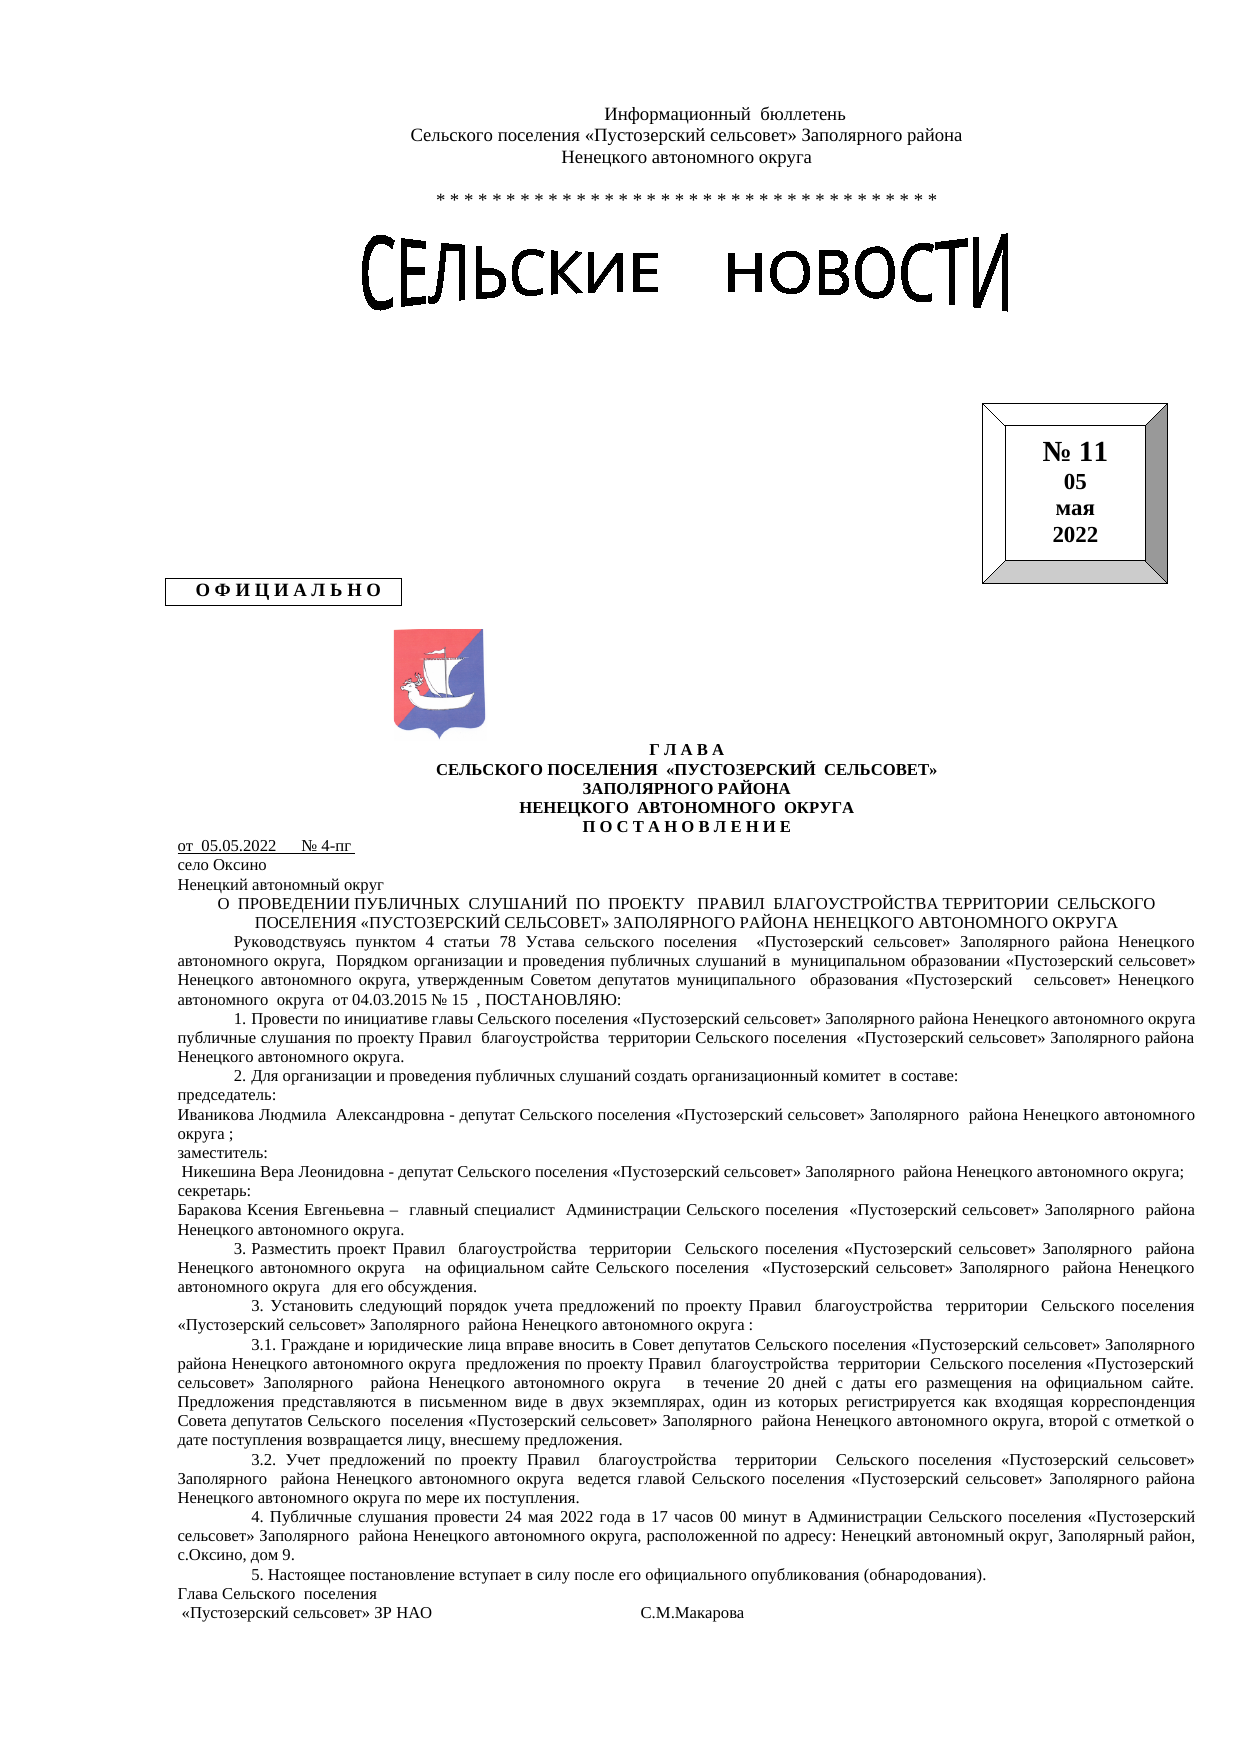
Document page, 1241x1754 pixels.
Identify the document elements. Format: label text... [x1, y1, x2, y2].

text Руководствуясь пунктом 4 статьи 78 Устава сельского поселения «Пустозерский сельсовет» Заполярного района Ненецкого автономного округа, Порядком организации и проведения публичных слушаний в муниципальном образовании «Пустозерский сельсовет» Ненецкого автономного округа, утвержденным Советом депутатов муниципального образования «Пустозерский сельсовет» Ненецкого автономного округа от 04.03.2015 № 15 , ПОСТАНОВЛЯЮ: [177, 932, 1196, 1008]
picture [393, 629, 488, 741]
text П О С Т А Н О В Л Е Н И Е [177, 817, 1196, 836]
text 4. Публичные слушания провести 24 мая 2022 года в 17 часов 00 минут в Администрации Сельского поселения «Пустозерский сельсовет» Заполярного района Ненецкого автономного округа, расположенной по адресу: Ненецкий автономный округ, Заполярный район, с.Оксино, дом 9. [177, 1507, 1196, 1564]
text заместитель: [177, 1143, 1196, 1162]
list Глава Сельского поселения [177, 1583, 1196, 1603]
text О ПРОВЕДЕНИИ ПУБЛИЧНЫХ СЛУШАНИЙ ПО ПРОЕКТУ ПРАВИЛ БЛАГОУСТРОЙСТВА ТЕРРИТОРИИ СЕЛЬСКОГО ПОСЕЛЕНИЯ «ПУСТОЗЕРСКИЙ СЕЛЬСОВЕТ» ЗАПОЛЯРНОГО РАЙОНА НЕНЕЦКОГО АВТОНОМНОГО ОКРУГА [177, 893, 1196, 932]
text село Оксино [177, 855, 1196, 874]
text 3.1. Граждане и юридические лица вправе вносить в Совет депутатов Сельского поселения «Пустозерский сельсовет» Заполярного района Ненецкого автономного округа предложения по проекту Правил благоустройства территории Сельского поселения «Пустозерский сельсовет» Заполярного района Ненецкого автономного округа в течение 20 дней с даты его размещения на официальном сайте. Предложения представляются в письменном виде в двух экземплярах, один из которых регистрируется как входящая корреспонденция Совета депутатов Сельского поселения «Пустозерский сельсовет» Заполярного района Ненецкого автономного округа, второй с отметкой о дате поступления возвращается лицу, внесшему предложения. [177, 1334, 1196, 1449]
text Сельского поселения «Пустозерский сельсовет» Заполярного района [177, 124, 1196, 146]
text * * * * * * * * * * * * * * * * * * * * * * * * * * * * * * * * * * * * [177, 189, 1196, 210]
text Ненецкого автономного округа [177, 146, 1196, 167]
list Для организации и проведения публичных слушаний создать организационный комитет в составе: [177, 1066, 1196, 1085]
text 3. Установить следующий порядок учета предложений по проекту Правил благоустройства территории Сельского поселения «Пустозерский сельсовет» Заполярного района Ненецкого автономного округа : [177, 1296, 1196, 1334]
text Никешина Вера Леонидовна - депутат Сельского поселения «Пустозерский сельсовет» Заполярного района Ненецкого автономного округа; [177, 1162, 1196, 1181]
list Разместить проект Правил благоустройства территории Сельского поселения «Пустозерский сельсовет» Заполярного района Ненецкого автономного округа на официальном сайте Сельского поселения «Пустозерский сельсовет» Заполярного района Ненецкого автономного округа для его обсуждения. [177, 1238, 1196, 1296]
text Баракова Ксения Евгеньевна – главный специалист Администрации Сельского поселения «Пустозерский сельсовет» Заполярного района Ненецкого автономного округа. [177, 1200, 1196, 1238]
subtitle ЗАПОЛЯРНОГО РАЙОНА [177, 778, 1196, 798]
table_header О Ф И Ц И А Л Ь Н О [166, 579, 401, 605]
text 5. Настоящее постановление вступает в силу после его официального опубликования (обнародования). [177, 1564, 1196, 1583]
text секретарь: [177, 1181, 1196, 1200]
text Ненецкий автономный округ [177, 874, 1196, 893]
subtitle от 05.05.2022 № 4-пг [177, 836, 1196, 855]
list Провести по инициативе главы Сельского поселения «Пустозерский сельсовет» Заполярного района Ненецкого автономного округа публичные слушания по проекту Правил благоустройства территории Сельского поселения «Пустозерский сельсовет» Заполярного района Ненецкого автономного округа. [177, 1008, 1196, 1066]
text Иваникова Людмила Александровна - депутат Сельского поселения «Пустозерский сельсовет» Заполярного района Ненецкого автономного округа ; [177, 1104, 1196, 1143]
text Информационный бюллетень [177, 102, 1240, 124]
subtitle Г Л А В А [177, 740, 1196, 759]
text 3.2. Учет предложений по проекту Правил благоустройства территории Сельского поселения «Пустозерский сельсовет» Заполярного района Ненецкого автономного округа ведется главой Сельского поселения «Пустозерский сельсовет» Заполярного района Ненецкого автономного округа по мере их поступления. [177, 1449, 1196, 1507]
list «Пустозерский сельсовет» ЗР НАО С.М.Макарова [177, 1603, 1196, 1622]
text председатель: [177, 1085, 1196, 1104]
subtitle НЕНЕЦКОГО АВТОНОМНОГО ОКРУГА [177, 798, 1196, 817]
subtitle СЕЛЬСКОГО ПОСЕЛЕНИЯ «ПУСТОЗЕРСКИЙ СЕЛЬСОВЕТ» [177, 759, 1196, 778]
